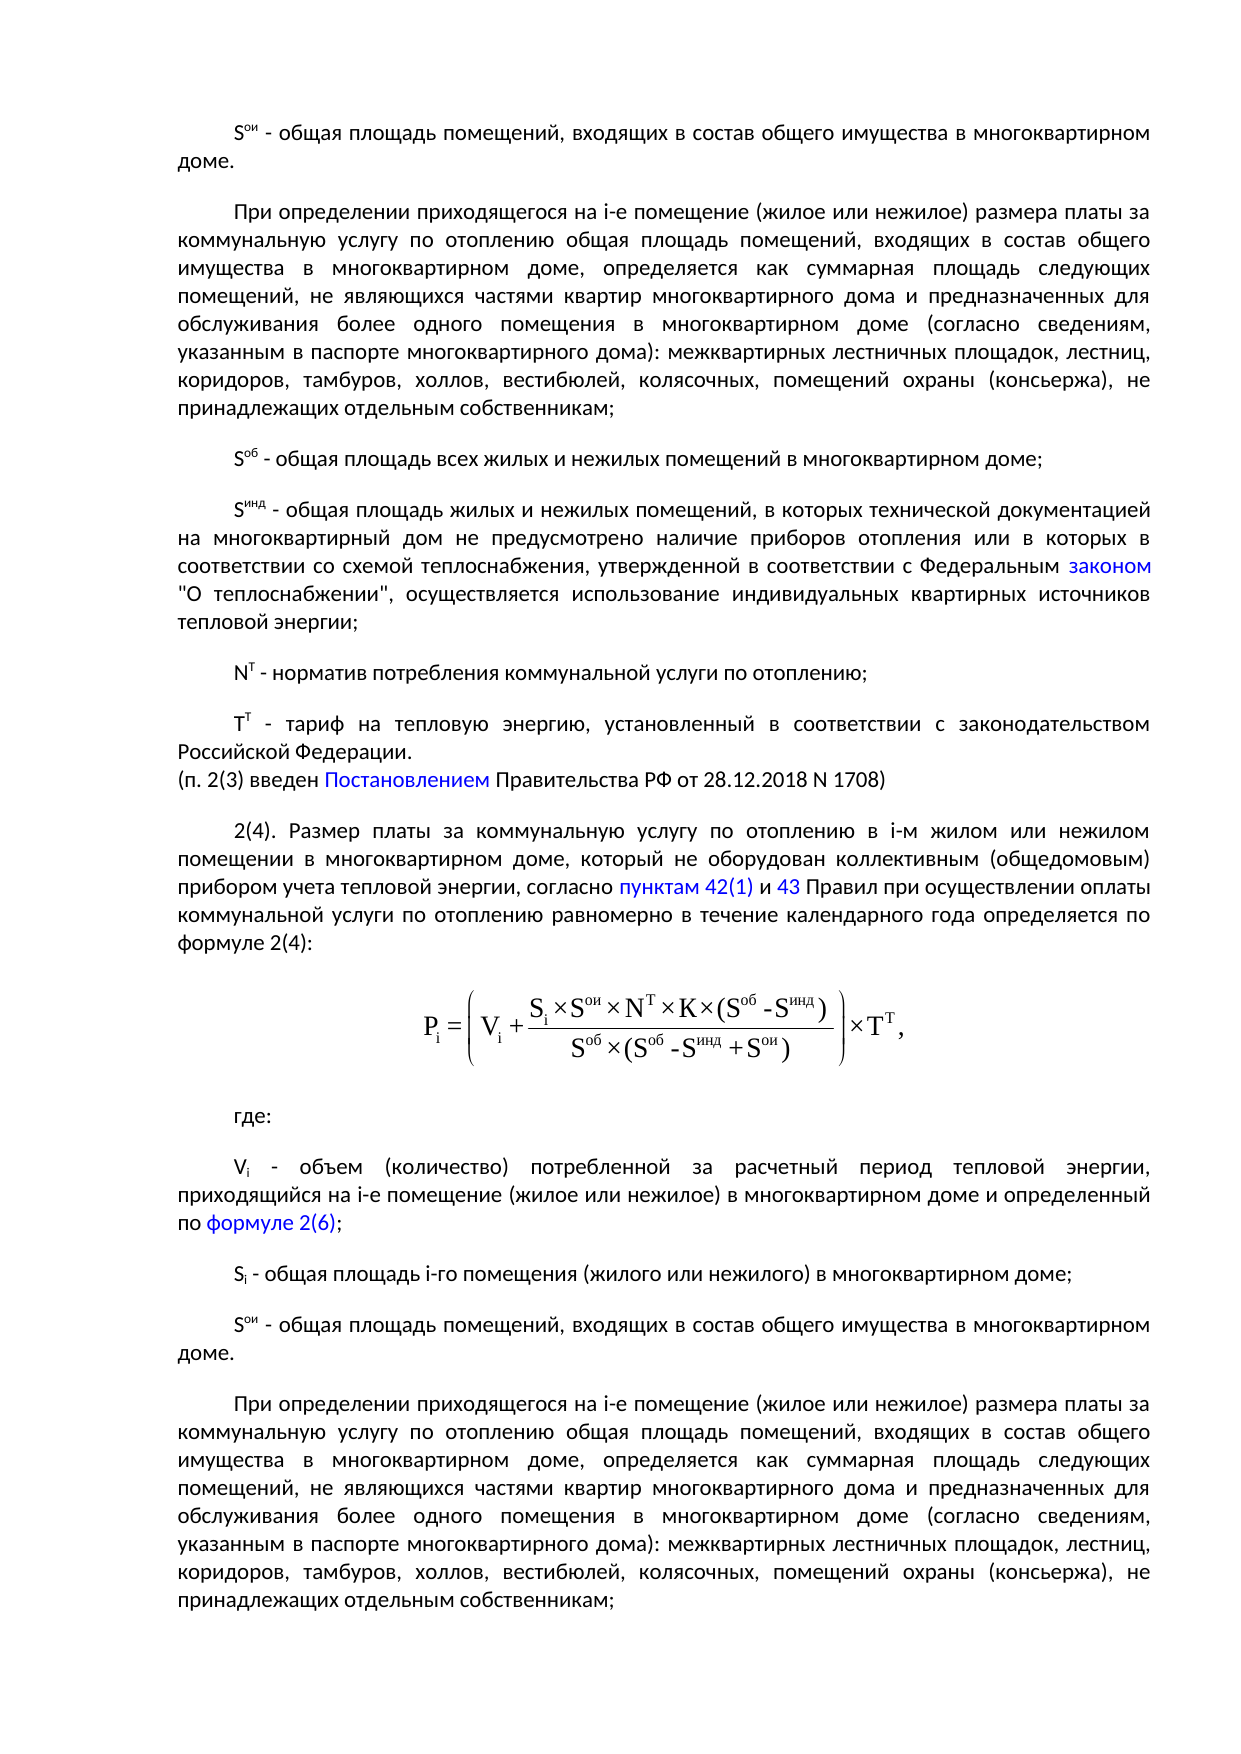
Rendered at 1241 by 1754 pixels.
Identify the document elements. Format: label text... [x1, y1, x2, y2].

text NТ - норматив потребления коммунальной услуги по отоплению; [177, 658, 1152, 686]
text (п. 2(3) введен Постановлением Правительства РФ от 28.12.2018 N 1708) [177, 765, 1152, 793]
text Sинд - общая площадь жилых и нежилых помещений, в которых технической документацией на многоквартирный дом не предусмотрено наличие приборов отопления или в которых в соответствии со схемой теплоснабжения, утвержденной в соответствии с Федеральным законом "О теплоснабжении", осуществляется использование индивидуальных квартирных источников тепловой энергии; [177, 495, 1152, 635]
text При определении приходящегося на i-е помещение (жилое или нежилое) размера платы за коммунальную услугу по отоплению общая площадь помещений, входящих в состав общего имущества в многоквартирном доме, определяется как суммарная площадь следующих помещений, не являющихся частями квартир многоквартирного дома и предназначенных для обслуживания более одного помещения в многоквартирном доме (согласно сведениям, указанным в паспорте многоквартирного дома): межквартирных лестничных площадок, лестниц, коридоров, тамбуров, холлов, вестибюлей, колясочных, помещений охраны (консьержа), не принадлежащих отдельным собственникам; [177, 1389, 1152, 1613]
text Si - общая площадь i-го помещения (жилого или нежилого) в многоквартирном доме; [177, 1259, 1152, 1287]
text где: [177, 1101, 1152, 1129]
text Sои - общая площадь помещений, входящих в состав общего имущества в многоквартирном доме. [177, 118, 1152, 174]
text 2(4). Размер платы за коммунальную услугу по отоплению в i-м жилом или нежилом помещении в многоквартирном доме, который не оборудован коллективным (общедомовым) прибором учета тепловой энергии, согласно пунктам 42(1) и 43 Правил при осуществлении оплаты коммунальной услуги по отоплению равномерно в течение календарного года определяется по формуле 2(4): [177, 816, 1152, 956]
text Vi - объем (количество) потребленной за расчетный период тепловой энергии, приходящийся на i-е помещение (жилое или нежилое) в многоквартирном доме и определенный по формуле 2(6); [177, 1152, 1152, 1236]
text При определении приходящегося на i-е помещение (жилое или нежилое) размера платы за коммунальную услугу по отоплению общая площадь помещений, входящих в состав общего имущества в многоквартирном доме, определяется как суммарная площадь следующих помещений, не являющихся частями квартир многоквартирного дома и предназначенных для обслуживания более одного помещения в многоквартирном доме (согласно сведениям, указанным в паспорте многоквартирного дома): межквартирных лестничных площадок, лестниц, коридоров, тамбуров, холлов, вестибюлей, колясочных, помещений охраны (консьержа), не принадлежащих отдельным собственникам; [177, 197, 1152, 421]
text TТ - тариф на тепловую энергию, установленный в соответствии с законодательством Российской Федерации. [177, 709, 1152, 765]
text Sои - общая площадь помещений, входящих в состав общего имущества в многоквартирном доме. [177, 1310, 1152, 1366]
text Sоб - общая площадь всех жилых и нежилых помещений в многоквартирном доме; [177, 444, 1152, 472]
